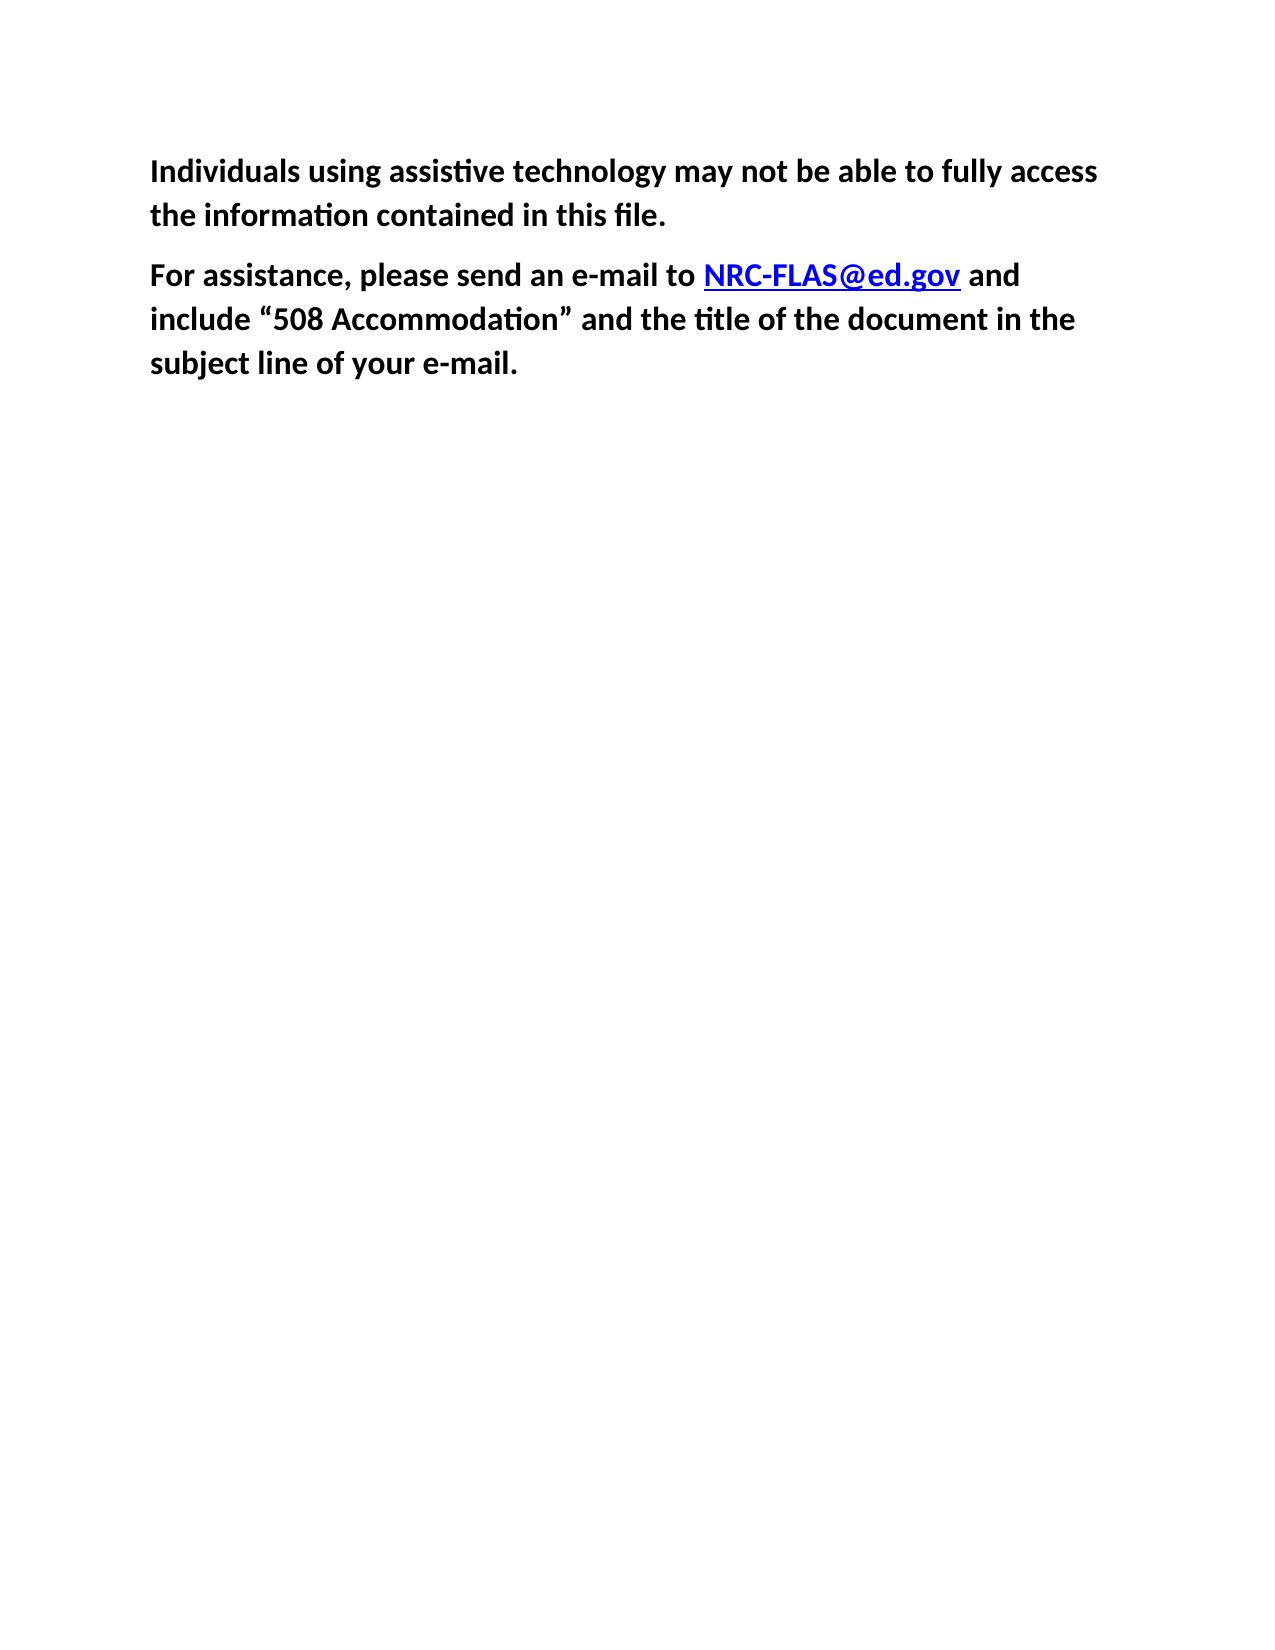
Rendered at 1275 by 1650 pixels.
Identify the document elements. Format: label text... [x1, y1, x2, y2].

text Individuals using assistive technology may not be able to fully access the information contained in this file. [150, 150, 1117, 235]
text For assistance, please send an e-mail to NRC-FLAS@ed.gov and include “508 Accommodation” and the title of the document in the subject line of your e-mail. [150, 254, 1117, 383]
